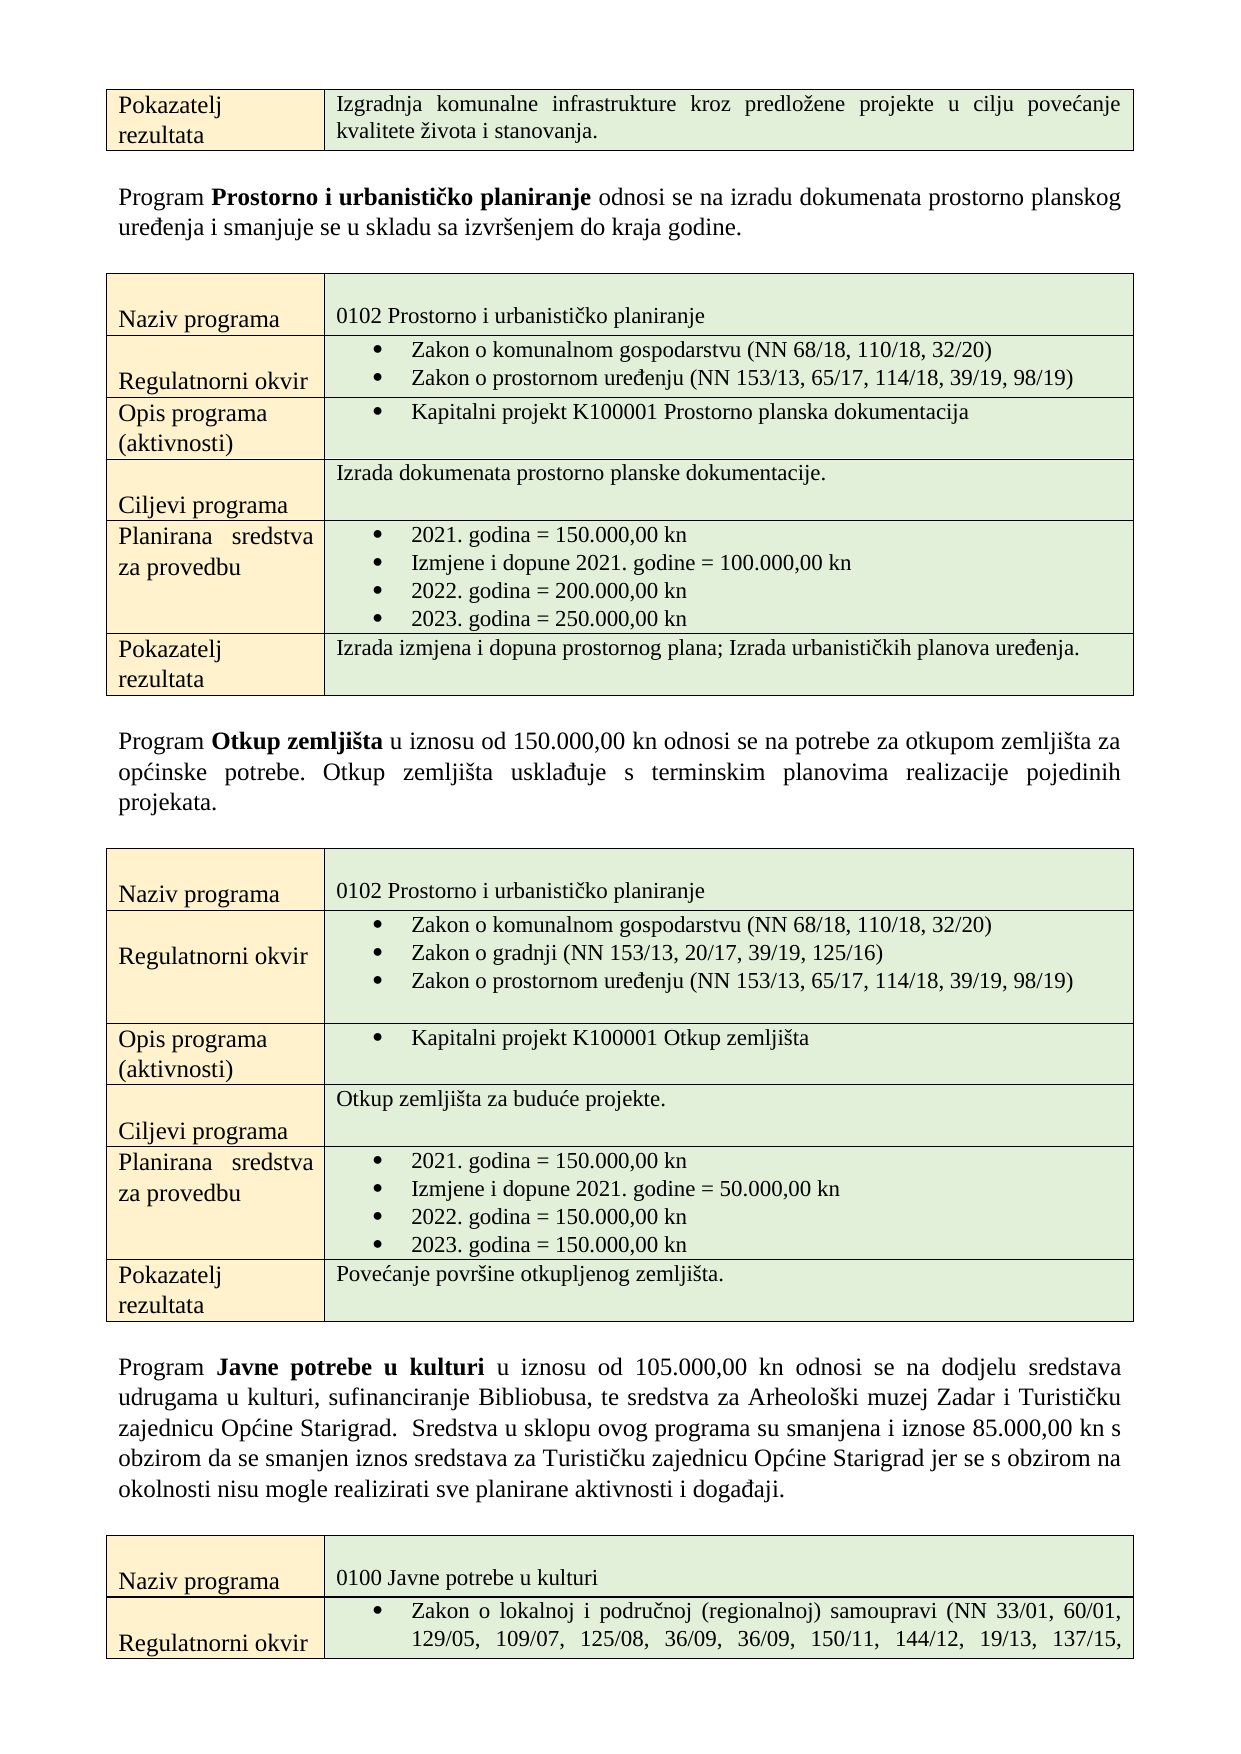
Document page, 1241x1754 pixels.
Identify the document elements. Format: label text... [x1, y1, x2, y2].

table_cell Pokazatelj rezultata [107, 90, 324, 150]
table_cell Povećanje površine otkupljenog zemljišta. [325, 1260, 1133, 1321]
table_cell Opis programa (aktivnosti) [107, 1024, 324, 1084]
table_cell 2021. godina = 150.000,00 kn Izmjene i dopune 2021. godine = 100.000,00 kn 2022. godina = 200.000,00 kn 2023. godina = 250.000,00 kn [325, 521, 1133, 633]
table_cell Regulatnorni okvir [107, 911, 324, 1023]
table_cell Ciljevi programa [107, 1085, 324, 1146]
table_cell 2021. godina = 150.000,00 kn Izmjene i dopune 2021. godine = 50.000,00 kn 2022. godina = 150.000,00 kn 2023. godina = 150.000,00 kn [325, 1147, 1133, 1259]
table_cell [325, 1598, 1133, 1658]
table_header 0102 Prostorno i urbanističko planiranje [325, 849, 1133, 910]
table_header 0100 Javne potrebe u kulturi [325, 1536, 1133, 1596]
table_header Naziv programa [107, 1536, 324, 1596]
table_cell Planirana sredstva za provedbu [107, 521, 324, 633]
table_cell Otkup zemljišta za buduće projekte. [325, 1085, 1133, 1146]
table_cell Zakon o komunalnom gospodarstvu (NN 68/18, 110/18, 32/20) Zakon o prostornom uređenju (NN 153/13, 65/17, 114/18, 39/19, 98/19) [325, 336, 1133, 397]
table_cell Izgradnja komunalne infrastrukture kroz predložene projekte u cilju povećanje kvalitete života i stanovanja. [325, 90, 1133, 150]
table_cell Pokazatelj rezultata [107, 634, 324, 695]
table_cell Kapitalni projekt K100001 Prostorno planska dokumentacija [325, 398, 1133, 458]
table_header Naziv programa [107, 274, 324, 335]
text Program Javne potrebe u kulturi u iznosu od 105.000,00 kn odnosi se na dodjelu sredstava udrugama u kulturi, sufinanciranje Bibliobusa, te sredstva za Arheološki muzej Zadar i Turističku zajednicu Općine Starigrad. Sredstva u sklopu ovog programa su smanjena i iznose 85.000,00 kn s obzirom da se smanjen iznos sredstava za Turističku zajednicu Općine Starigrad jer se s obzirom na okolnosti nisu mogle realizirati sve planirane aktivnosti i događaji. [118, 1352, 1122, 1502]
table_cell Regulatnorni okvir [107, 1598, 324, 1658]
table_header Naziv programa [107, 849, 324, 910]
table_cell Izrada dokumenata prostorno planske dokumentacije. [325, 460, 1133, 520]
table_cell Izrada izmjena i dopuna prostornog plana; Izrada urbanističkih planova uređenja. [325, 634, 1133, 695]
table_cell Kapitalni projekt K100001 Otkup zemljišta [325, 1024, 1133, 1084]
table_cell Regulatnorni okvir [107, 336, 324, 397]
text Program Prostorno i urbanističko planiranje odnosi se na izradu dokumenata prostorno planskog uređenja i smanjuje se u skladu sa izvršenjem do kraja godine. [118, 182, 1122, 241]
table_header 0102 Prostorno i urbanističko planiranje [325, 274, 1133, 335]
table_cell Ciljevi programa [107, 460, 324, 520]
table_cell Planirana sredstva za provedbu [107, 1147, 324, 1259]
table_cell Pokazatelj rezultata [107, 1260, 324, 1321]
text Program Otkup zemljišta u iznosu od 150.000,00 kn odnosi se na potrebe za otkupom zemljišta za općinske potrebe. Otkup zemljišta usklađuje s terminskim planovima realizacije pojedinih projekata. [118, 726, 1122, 816]
table_cell Opis programa (aktivnosti) [107, 398, 324, 458]
table_cell Zakon o komunalnom gospodarstvu (NN 68/18, 110/18, 32/20) Zakon o gradnji (NN 153/13, 20/17, 39/19, 125/16) Zakon o prostornom uređenju (NN 153/13, 65/17, 114/18, 39/19, 98/19) [325, 911, 1133, 1023]
